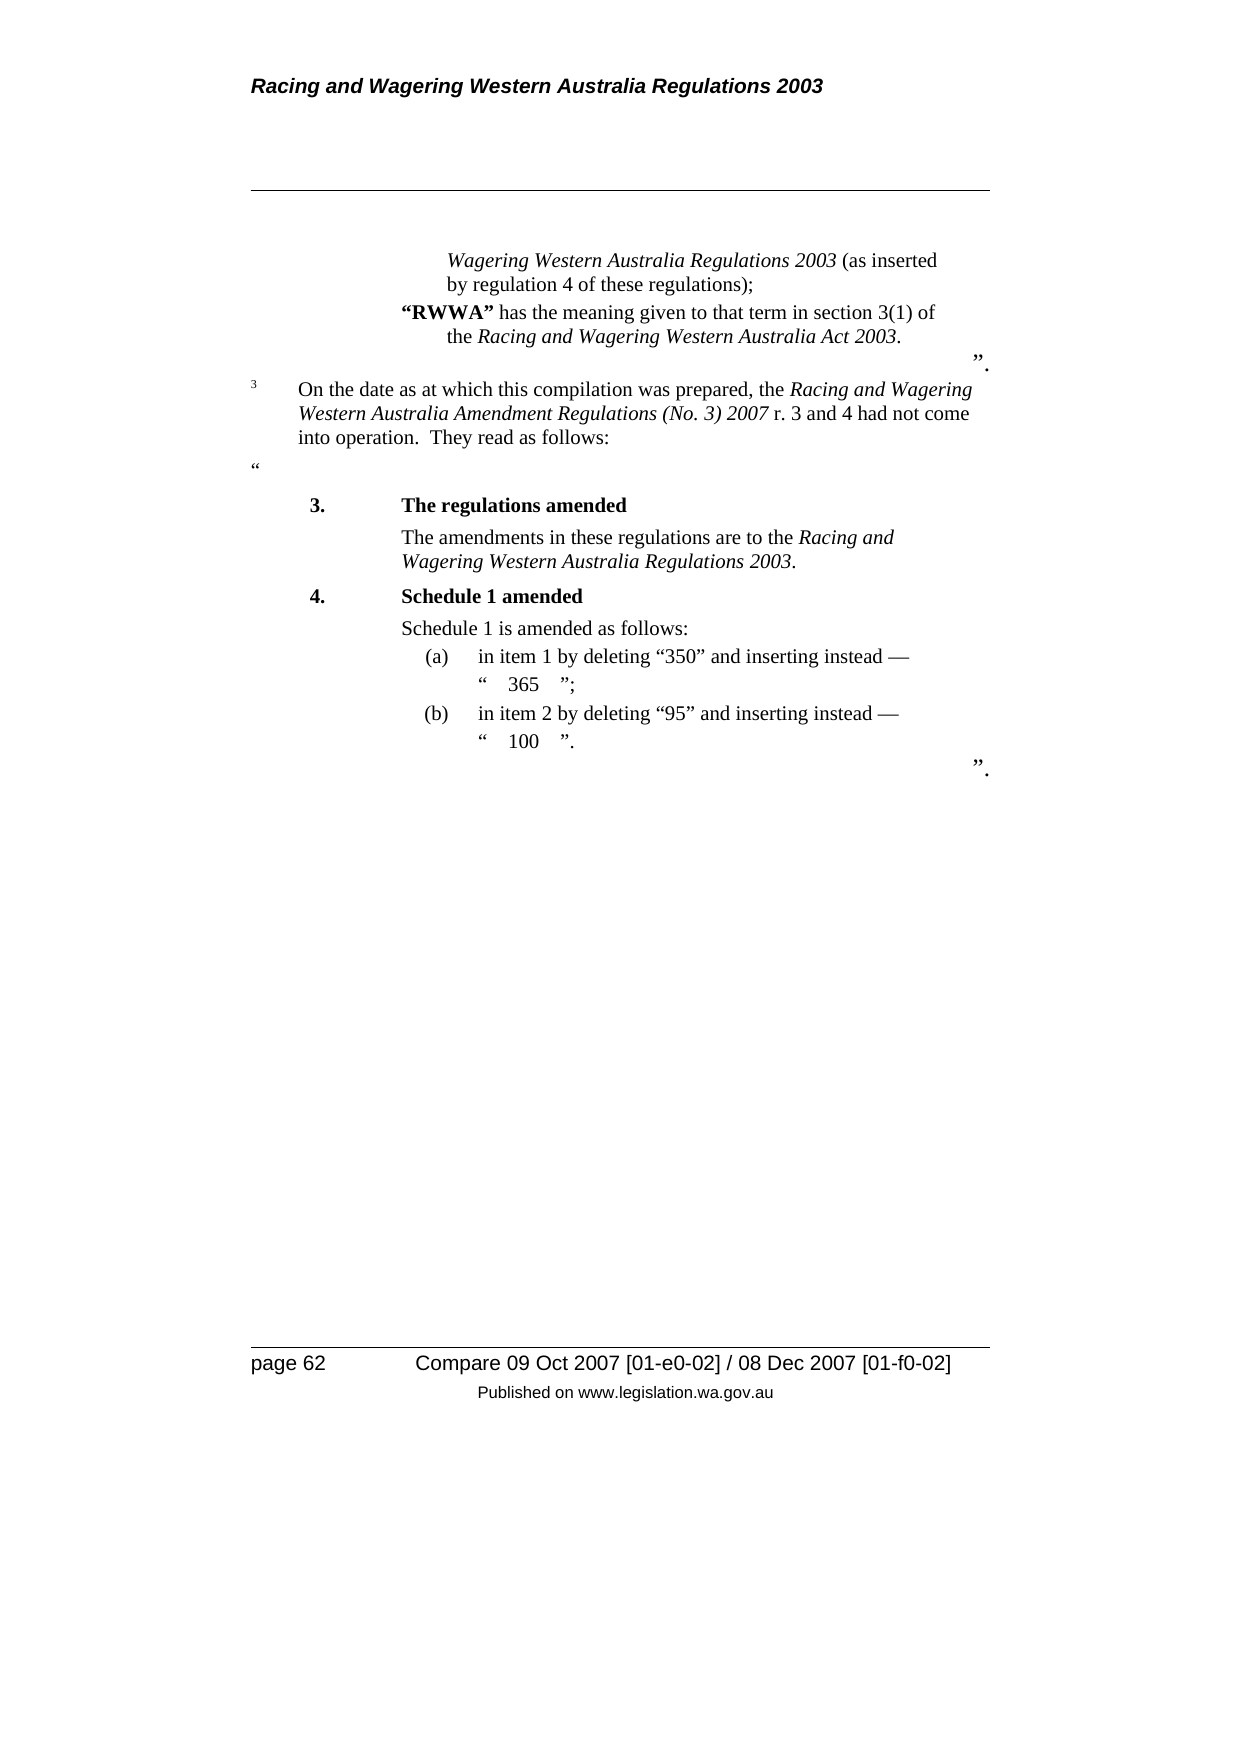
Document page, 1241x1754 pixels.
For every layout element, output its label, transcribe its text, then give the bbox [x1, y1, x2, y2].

text “RWWA” has the meaning given to that term in section 3(1) of the Racing and Wagering Western Australia Act 2003. [369, 300, 960, 348]
text (b) in item 2 by deleting “95” and inserting instead — [389, 701, 960, 725]
text “ 100 ”. [389, 729, 960, 753]
text Schedule 1 is amended as follows: [312, 616, 960, 640]
text ”. [251, 348, 990, 377]
subtitle 3. The regulations amended [309, 493, 960, 517]
text “ [251, 455, 990, 482]
text (a) in item 1 by deleting “350” and inserting instead — [389, 644, 960, 668]
text 3 On the date as at which this compilation was prepared, the Racing and Wagering Western Australia Amendment Regulations (No. 3) 2007 r. 3 and 4 had not come into operation. They read as follows: [251, 377, 990, 449]
text The amendments in these regulations are to the Racing and Wagering Western Australia Regulations 2003. [312, 525, 960, 573]
text ”. [251, 753, 990, 782]
subtitle 4. Schedule 1 amended [309, 583, 960, 608]
text “ 365 ”; [389, 672, 960, 696]
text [369, 247, 960, 296]
